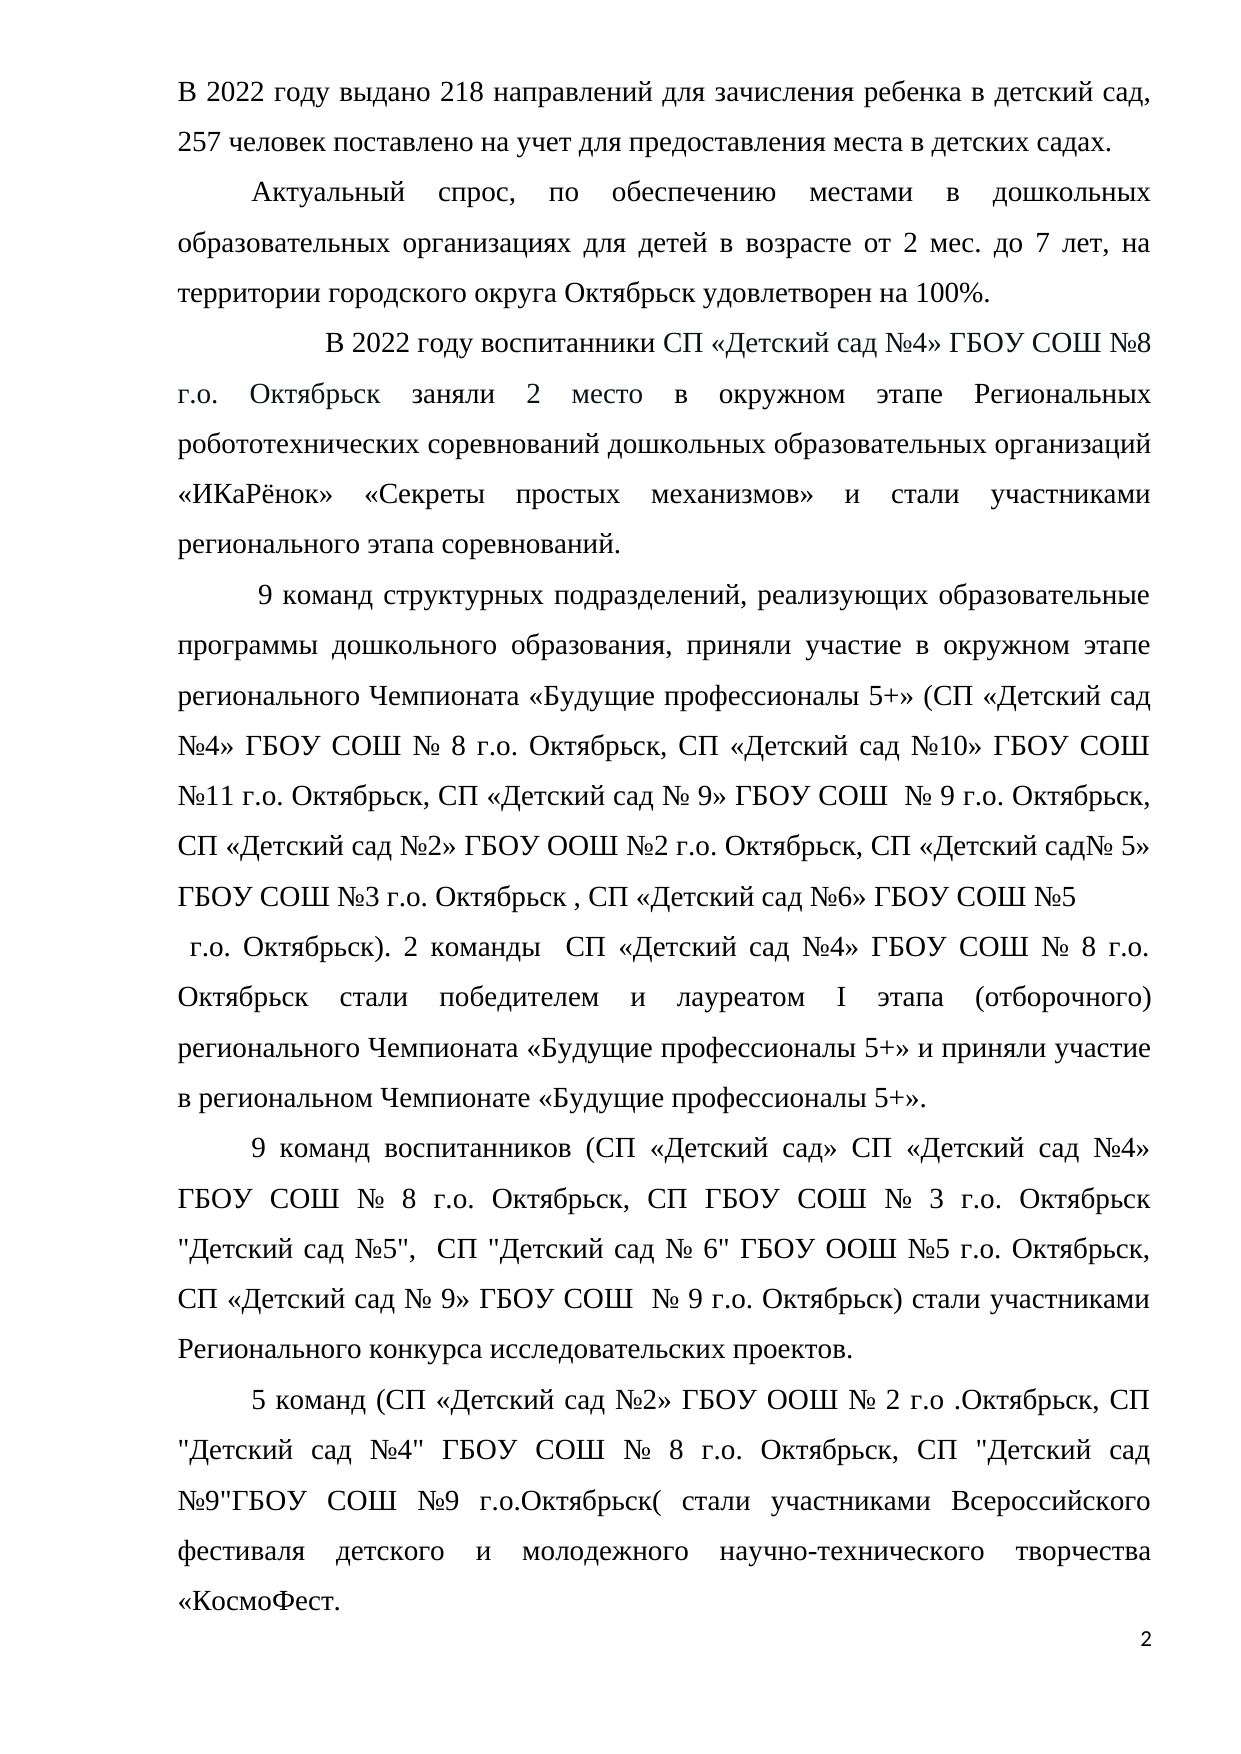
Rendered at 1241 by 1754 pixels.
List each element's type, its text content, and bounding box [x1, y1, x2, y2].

text 9 команд воспитанников (СП «Детский сад» СП «Детский сад №4» ГБОУ СОШ № 8 г.о. Октябрьск, СП ГБОУ СОШ № 3 г.о. Октябрьск "Детский сад №5", СП "Детский сад № 6" ГБОУ ООШ №5 г.о. Октябрьск, СП «Детский сад № 9» ГБОУ СОШ № 9 г.о. Октябрьск) стали участниками Регионального конкурса исследовательских проектов. [177, 1130, 1152, 1365]
text г.о. Октябрьск). 2 команды СП «Детский сад №4» ГБОУ СОШ № 8 г.о. Октябрьск стали победителем и лауреатом I этапа (отборочного) регионального Чемпионата «Будущие профессионалы 5+» и приняли участие в региональном Чемпионате «Будущие профессионалы 5+». [177, 929, 1152, 1114]
text 5 команд (СП «Детский сад №2» ГБОУ ООШ № 2 г.о .Октябрьск, СП "Детский сад №4" ГБОУ СОШ № 8 г.о. Октябрьск, СП "Детский сад №9"ГБОУ СОШ №9 г.о.Октябрьск( стали участниками Всероссийского фестиваля детского и молодежного научно-технического творчества «КосмоФест. [177, 1382, 1152, 1617]
text Актуальный спрос, по обеспечению местами в дошкольных образовательных организациях для детей в возрасте от 2 мес. до 7 лет, на территории городского округа Октябрьск удовлетворен на 100%. [177, 174, 1152, 309]
text 9 команд структурных подразделений, реализующих образовательные программы дошкольного образования, приняли участие в окружном этапе регионального Чемпионата «Будущие профессионалы 5+» (СП «Детский сад №4» ГБОУ СОШ № 8 г.о. Октябрьск, СП «Детский сад №10» ГБОУ СОШ №11 г.о. Октябрьск, СП «Детский сад № 9» ГБОУ СОШ № 9 г.о. Октябрьск, СП «Детский сад №2» ГБОУ ООШ №2 г.о. Октябрьск, СП «Детский сад№ 5» ГБОУ СОШ №3 г.о. Октябрьск , СП «Детский сад №6» ГБОУ СОШ №5 [177, 577, 1152, 912]
text В 2022 году воспитанники СП «Детский сад №4» ГБОУ СОШ №8 г.о. Октябрьск заняли 2 место в окружном этапе Региональных робототехнических соревнований дошкольных образовательных организаций «ИКаРёнок» «Секреты простых механизмов» и стали участниками регионального этапа соревнований. [177, 325, 1152, 560]
text В 2022 году выдано 218 направлений для зачисления ребенка в детский сад, 257 человек поставлено на учет для предоставления места в детских садах. [177, 74, 1152, 158]
